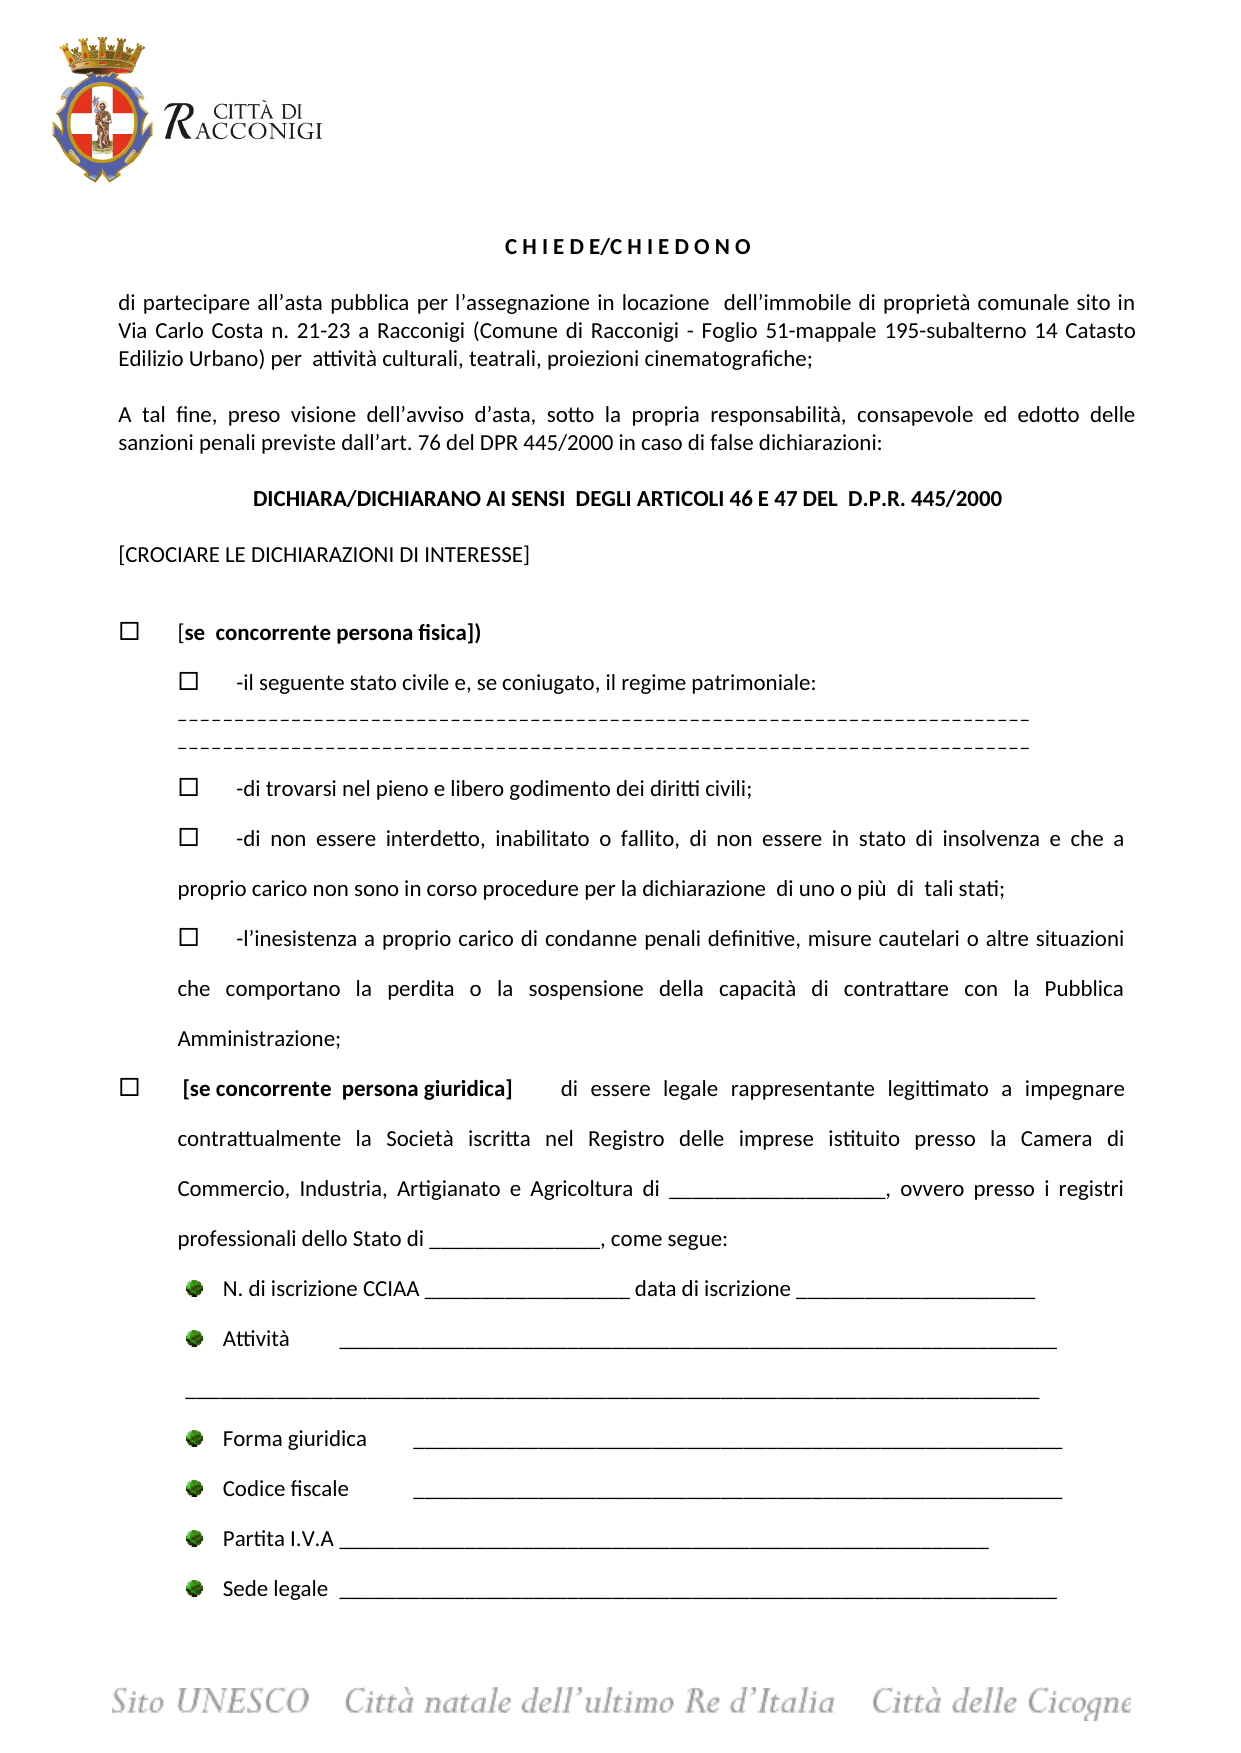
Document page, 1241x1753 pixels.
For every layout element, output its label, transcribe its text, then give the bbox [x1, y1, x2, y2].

text ___________________________________________________________________________ [185, 1352, 1126, 1402]
list N. di iscrizione CCIAA __________________ data di iscrizione _____________________ [185, 1252, 1126, 1302]
list Partita I.V.A _________________________________________________________ [185, 1502, 1126, 1552]
picture [186, 1480, 203, 1497]
list Sede legale _______________________________________________________________ [185, 1552, 1126, 1602]
text [CROCIARE LE DICHIARAZIONI DI INTERESSE] [118, 540, 1138, 568]
picture [186, 1280, 203, 1297]
list [se concorrente persona giuridica] di essere legale rappresentante legittimato a impegnare contrattualmente la Società iscritta nel Registro delle imprese istituito presso la Camera di Commercio, Industria, Artigianato e Agricoltura di ___________________, ovvero presso i registri professionali dello Stato di _______________, come segue: [118, 1052, 1126, 1252]
picture [186, 1530, 203, 1547]
picture [186, 1580, 203, 1597]
list -di trovarsi nel pieno e libero godimento dei diritti civili; [177, 752, 1126, 802]
picture [43, 32, 330, 190]
picture [186, 1430, 203, 1447]
list Codice fiscale _________________________________________________________ [185, 1452, 1126, 1502]
picture [186, 1330, 203, 1347]
text ___________________________________________________________________________ [118, 696, 1138, 724]
list Forma giuridica _________________________________________________________ [185, 1402, 1126, 1452]
text di partecipare all’asta pubblica per l’assegnazione in locazione dell’immobile di proprietà comunale sito in Via Carlo Costa n. 21-23 a Racconigi (Comune di Racconigi - Foglio 51-mappale 195-subalterno 14 Catasto Edilizio Urbano) per attività culturali, teatrali, proiezioni cinematografiche; [118, 288, 1138, 372]
list [se concorrente persona fisica]) [118, 596, 1126, 646]
text ___________________________________________________________________________ [177, 724, 1138, 752]
text A tal fine, preso visione dell’avviso d’asta, sotto la propria responsabilità, consapevole ed edotto delle sanzioni penali previste dall’art. 76 del DPR 445/2000 in caso di false dichiarazioni: [118, 400, 1138, 456]
list -di non essere interdetto, inabilitato o fallito, di non essere in stato di insolvenza e che a proprio carico non sono in corso procedure per la dichiarazione di uno o più di tali stati; [177, 802, 1126, 902]
text C H I E D E/C H I E D O N O [118, 232, 1138, 260]
text DICHIARA/DICHIARANO AI SENSI DEGLI ARTICOLI 46 E 47 DEL D.P.R. 445/2000 [118, 484, 1138, 512]
list Attività _______________________________________________________________ [185, 1302, 1126, 1352]
list -il seguente stato civile e, se coniugato, il regime patrimoniale: [177, 646, 1126, 696]
list -l’inesistenza a proprio carico di condanne penali definitive, misure cautelari o altre situazioni che comportano la perdita o la sospensione della capacità di contrattare con la Pubblica Amministrazione; [177, 902, 1126, 1052]
